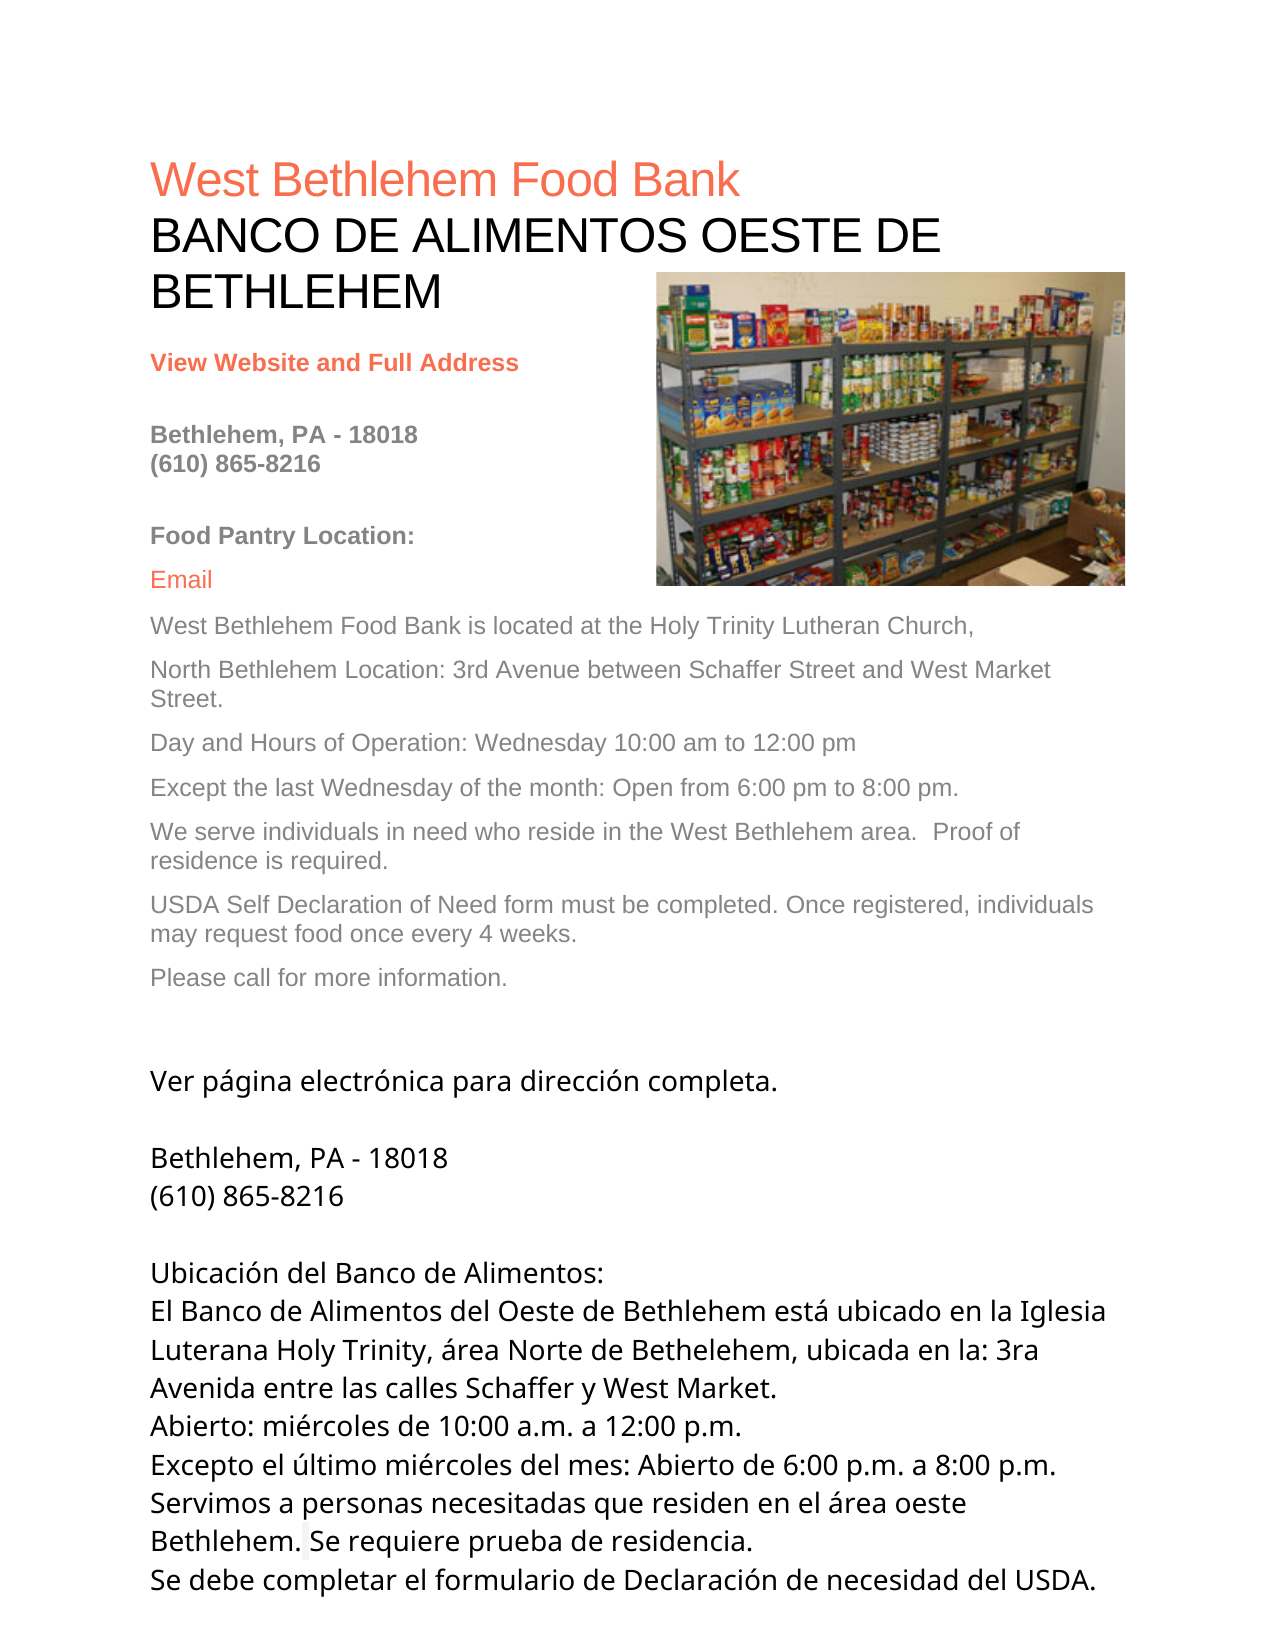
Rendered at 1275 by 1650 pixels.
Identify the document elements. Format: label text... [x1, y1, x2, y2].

text We serve individuals in need who reside in the West Bethlehem area. Proof of residence is required. [150, 817, 1125, 874]
text West Bethlehem Food Bank [150, 150, 1125, 206]
text Food Pantry Location: [150, 521, 656, 550]
text West Bethlehem Food Bank is located at the Holy Trinity Lutheran Church, [150, 611, 1125, 639]
text Please call for more information. [150, 963, 1125, 992]
text Day and Hours of Operation: Wednesday 10:00 am to 12:00 pm [150, 728, 1125, 757]
text View Website and Full Address [150, 347, 656, 404]
text BANCO DE ALIMENTOS OESTE DE BETHLEHEM [150, 206, 1125, 319]
text North Bethlehem Location: 3rd Avenue between Schaffer Street and West Market Street. [150, 655, 1125, 713]
text Bethlehem, PA - 18018 (610) 865-8216 [150, 420, 656, 505]
text Except the last Wednesday of the month: Open from 6:00 pm to 8:00 pm. [150, 773, 1125, 801]
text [150, 1062, 1125, 1598]
picture [656, 272, 1125, 586]
text USDA Self Declaration of Need form must be completed. Once registered, individuals may request food once every 4 weeks. [150, 890, 1125, 948]
text Email [150, 565, 1125, 594]
